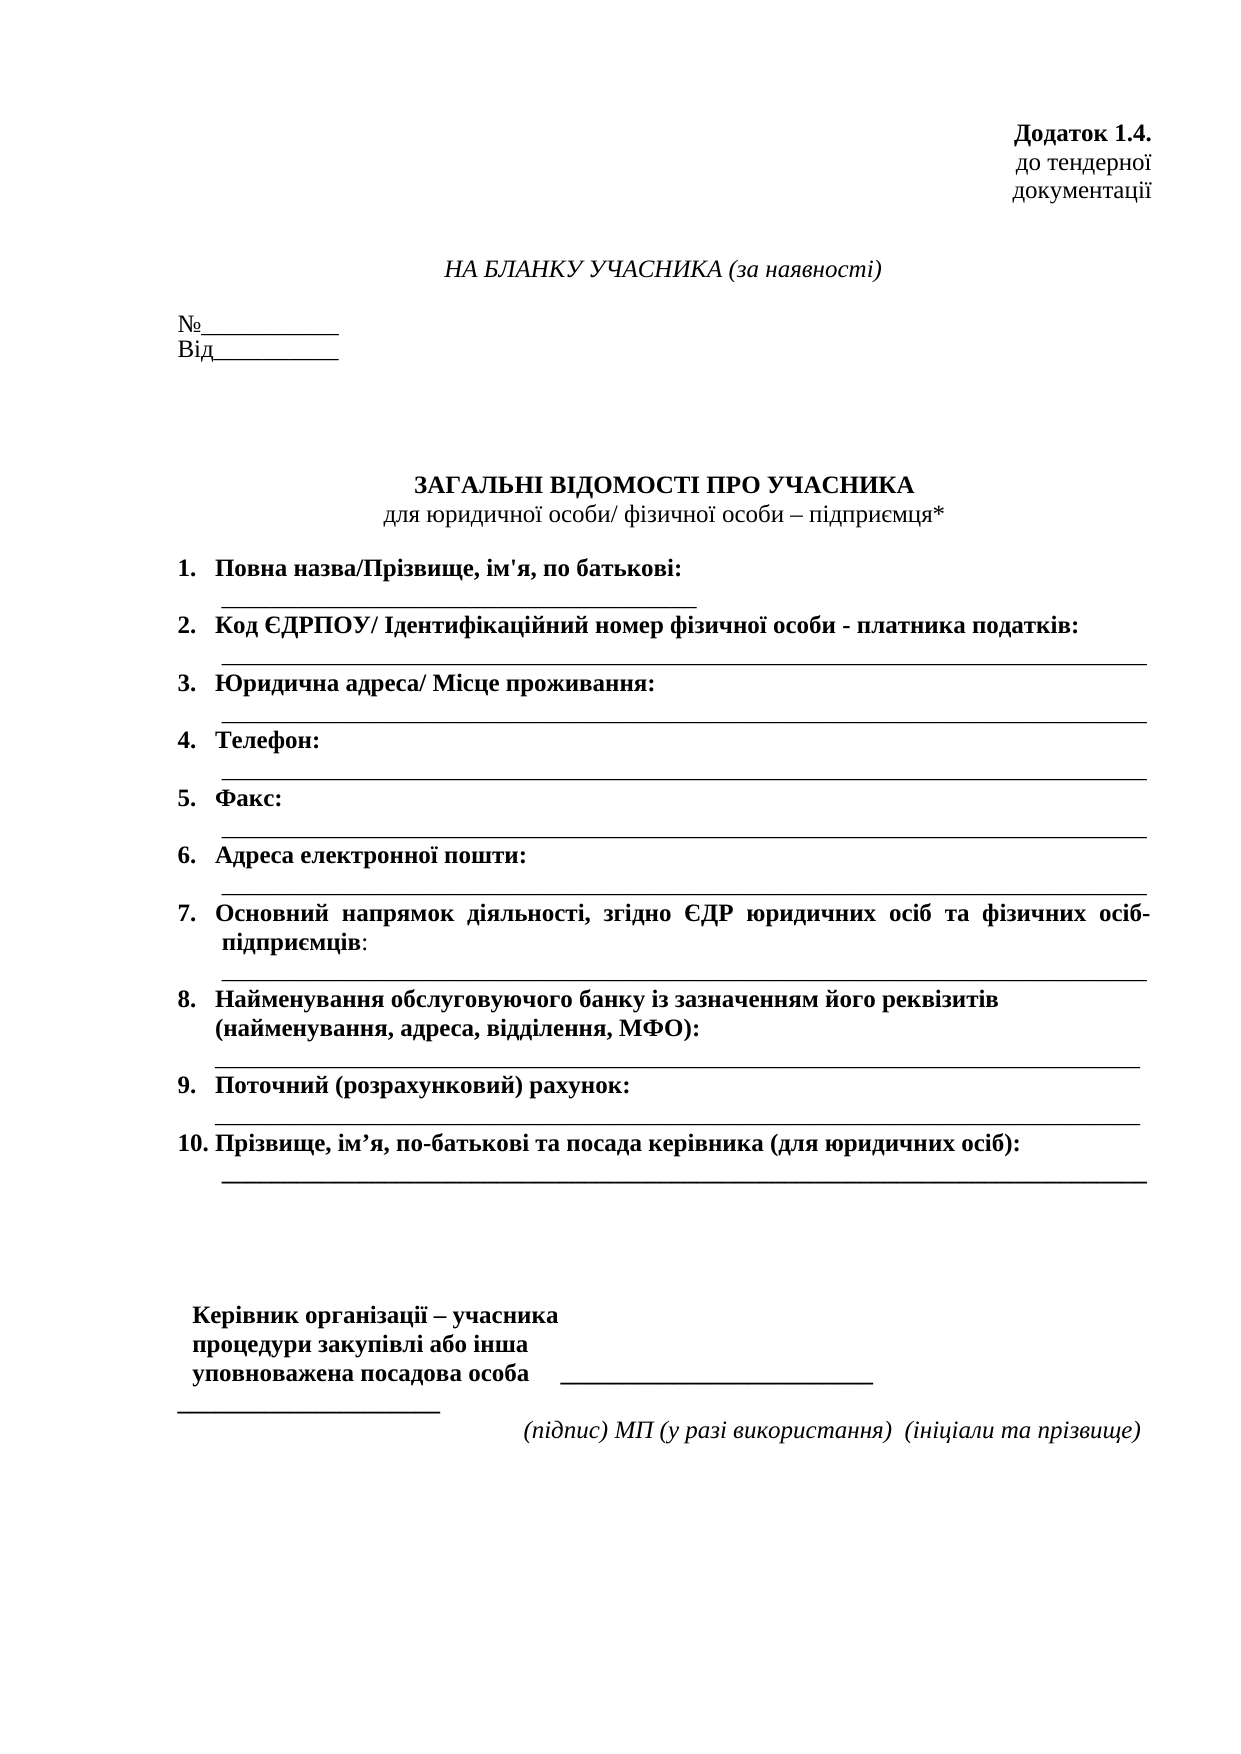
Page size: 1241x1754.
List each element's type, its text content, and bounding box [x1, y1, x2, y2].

list Поточний (розрахунковий) рахунок: __________________________________________________________________________ [177, 1071, 1152, 1128]
list Основний напрямок діяльності, згідно ЄДР юридичних осіб та фізичних осіб-підприємців: __________________________________________________________________________ [177, 898, 1152, 984]
text для юридичної особи/ фізичної особи – підприємця* [177, 499, 1152, 528]
list Юридична адреса/ Місце проживання: __________________________________________________________________________ [177, 668, 1152, 726]
list Адреса електронної пошти: __________________________________________________________________________ [177, 841, 1152, 898]
text НА БЛАНКУ УЧАСНИКА (за наявності) [177, 254, 1152, 283]
text (підпис) МП (у разі використання) (ініціали та прізвище) [177, 1416, 1152, 1444]
text №___________ [177, 312, 1152, 337]
list загальні Відомості про Учасника [177, 470, 1152, 499]
text Від__________ [177, 337, 1152, 362]
list Повна назва/Прізвище, ім'я, по батькові: ______________________________________ [177, 553, 1152, 611]
list Телефон: __________________________________________________________________________ [177, 726, 1152, 783]
list Прізвище, ім’я, по-батькові та посада керівника (для юридичних осіб): __________________________________________________________________________ [177, 1128, 1152, 1186]
list Код ЄДРПОУ/ Ідентифікаційний номер фізичної особи - платника податків: __________________________________________________________________________ [177, 611, 1152, 668]
text процедури закупівлі або інша [177, 1329, 1152, 1358]
list Найменування обслуговуючого банку із зазначенням його реквізитів (найменування, адреса, відділення, МФО): __________________________________________________________________________ [177, 984, 1152, 1071]
text Додаток 1.4. до тендерної документації [886, 118, 1152, 204]
text Керівник організації – учасника [177, 1301, 1152, 1329]
text уповноважена посадова особа _________________________ _____________________ [177, 1358, 1152, 1416]
list Факс: __________________________________________________________________________ [177, 783, 1152, 841]
